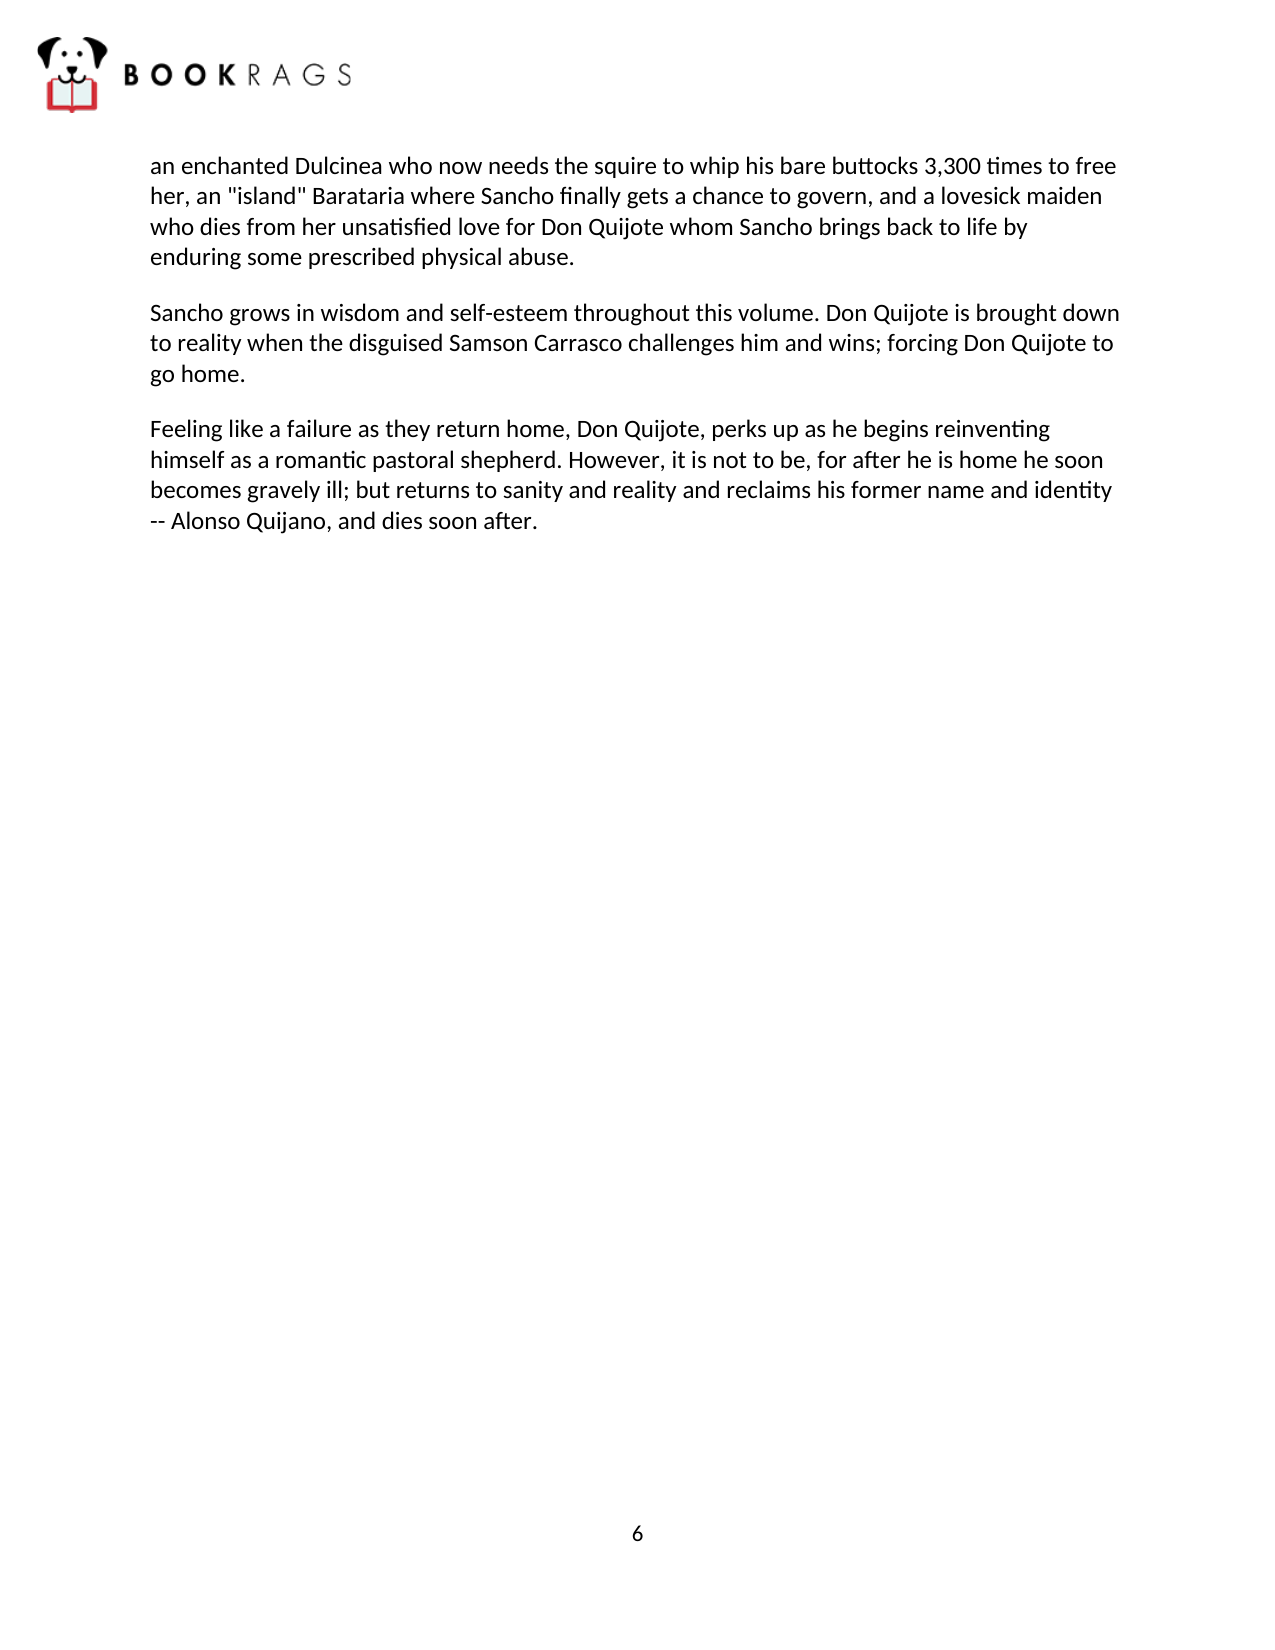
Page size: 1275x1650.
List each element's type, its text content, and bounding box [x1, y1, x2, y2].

picture [37, 37, 351, 113]
text Sancho grows in wisdom and self-esteem throughout this volume. Don Quijote is brought down to reality when the disguised Samson Carrasco challenges him and wins; forcing Don Quijote to go home. [150, 297, 1125, 389]
text Feeling like a failure as they return home, Don Quijote, perks up as he begins reinventing himself as a romantic pastoral shepherd. However, it is not to be, for after he is home he soon becomes gravely ill; but returns to sanity and reality and reclaims his former name and identity -- Alonso Quijano, and dies soon after. [150, 414, 1125, 536]
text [150, 150, 1125, 272]
